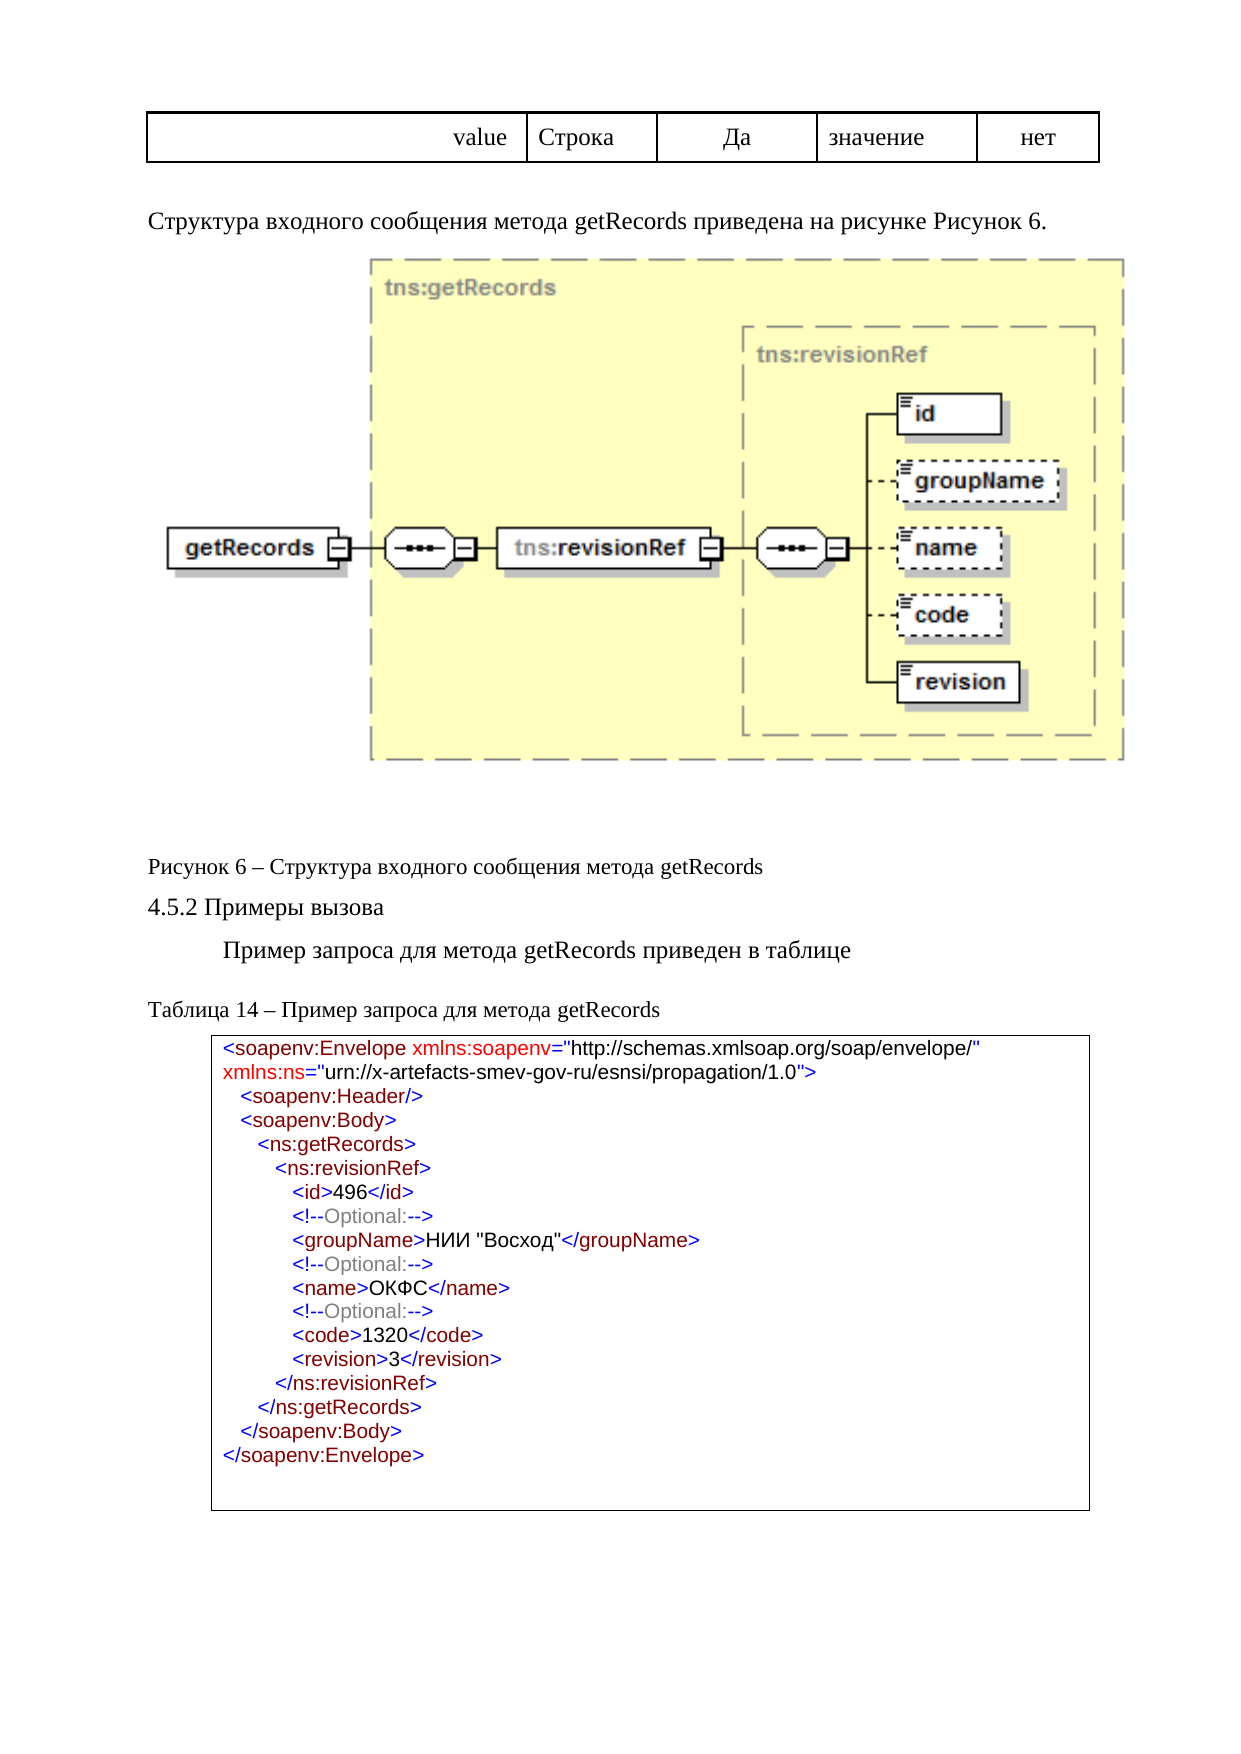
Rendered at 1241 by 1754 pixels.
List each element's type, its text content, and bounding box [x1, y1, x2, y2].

text Таблица 14 – Пример запроса для метода getRecords [148, 985, 1078, 1022]
picture [147, 249, 1145, 822]
table_cell значение [818, 114, 976, 161]
text Структура входного сообщения метода getRecords приведена на рисунке 6. [148, 206, 1078, 235]
table_header <soapenv:Envelope xmlns:soapenv="http://schemas.xmlsoap.org/soap/envelope/" xmlns:ns="urn://x-artefacts-smev-gov-ru/esnsi/propagation/1.0"> <soapenv:Header/> <soapenv:Body> <ns:getRecords> <ns:revisionRef> <id>496</id> <!--Optional:--> <groupName>НИИ "Восход"</groupName> <!--Optional:--> <name>ОКФС</name> <!--Optional:--> <code>1320</code> <revision>3</revision> </ns:revisionRef> </ns:getRecords> </soapenv:Body> </soapenv:Envelope> [212, 1036, 1089, 1510]
table_cell Да [658, 114, 816, 161]
table_cell Строка [528, 114, 656, 161]
table_cell нет [978, 114, 1098, 161]
subtitle Примеры вызова [148, 892, 1078, 921]
text Пример запроса для метода getRecords приведен в таблице [223, 935, 1078, 964]
text Рисунок 6 – Структура входного сообщения метода getRecords [148, 842, 1078, 880]
table_cell value [148, 114, 526, 161]
